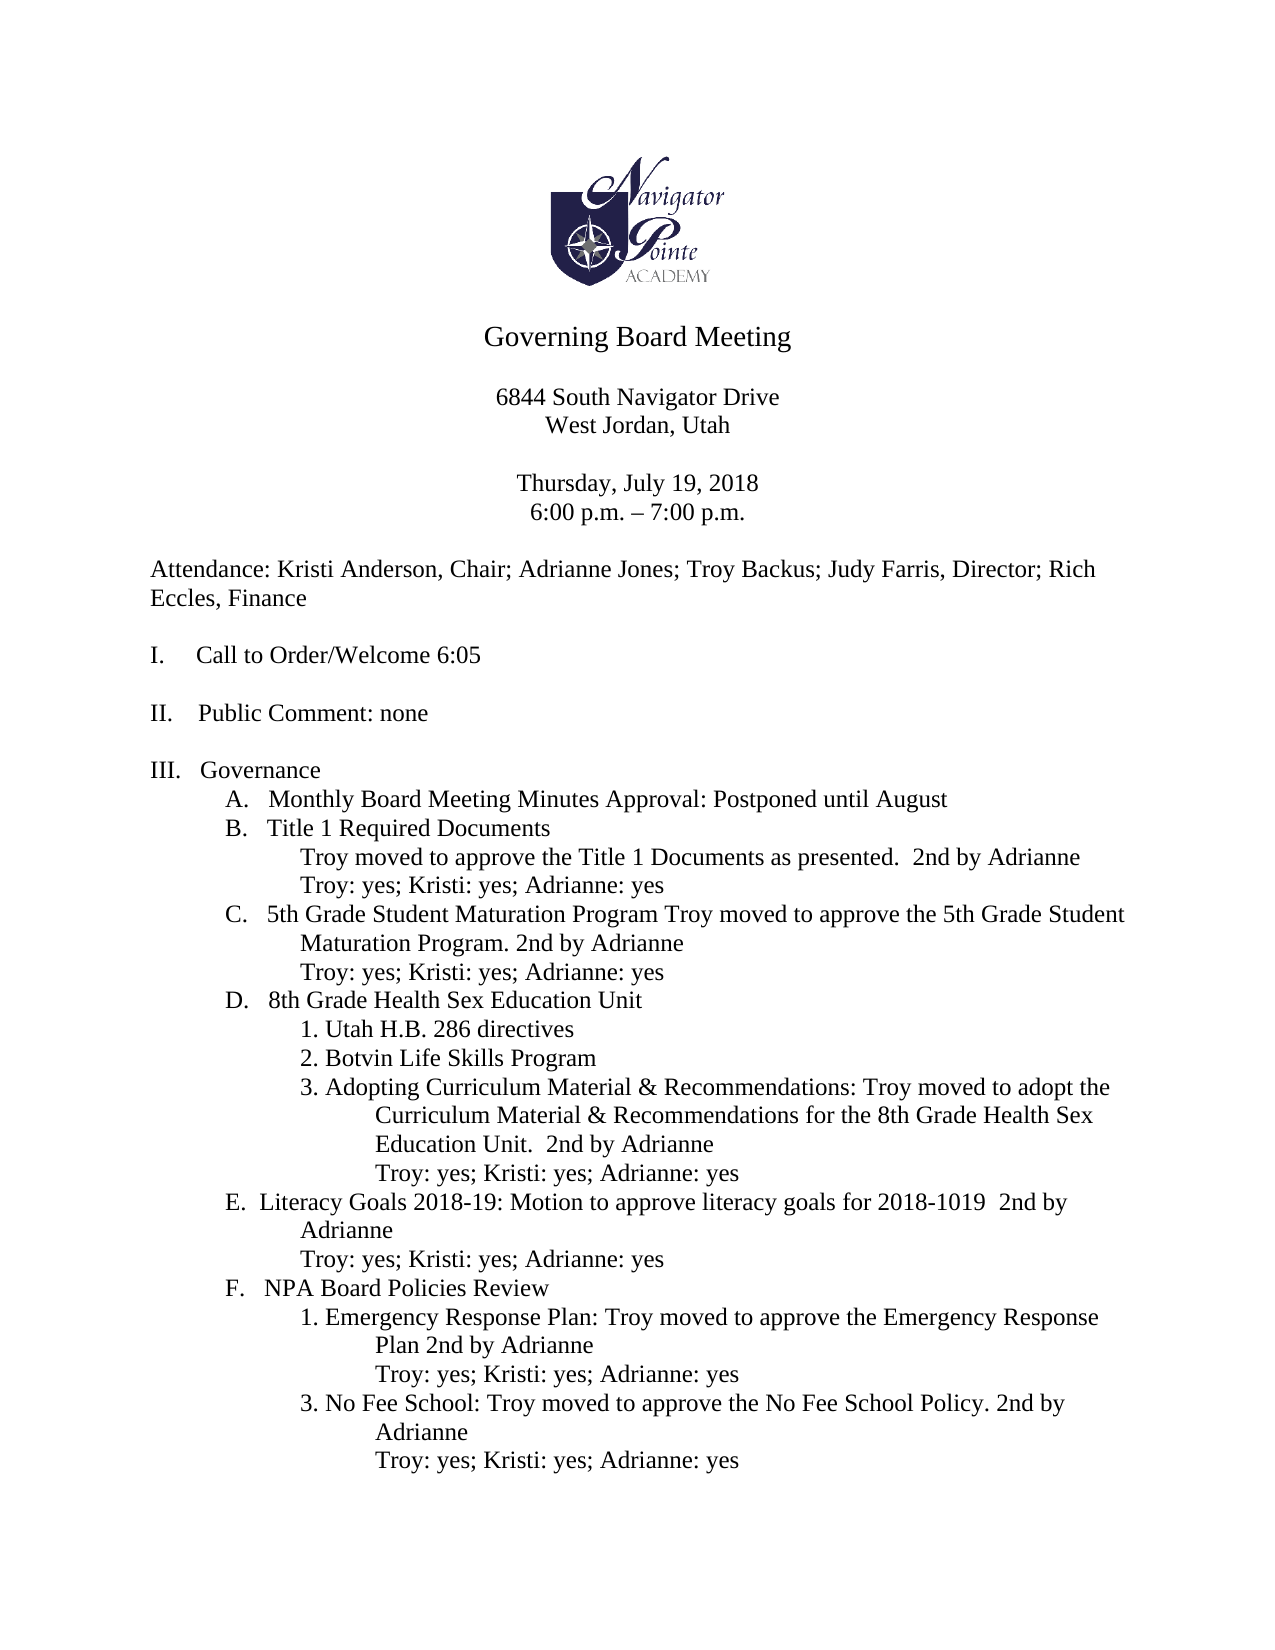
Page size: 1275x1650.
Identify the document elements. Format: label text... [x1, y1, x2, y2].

text Governing Board Meeting [150, 319, 1125, 353]
text III. Governance [150, 756, 1125, 784]
text Troy: yes; Kristi: yes; Adrianne: yes [225, 871, 1125, 899]
text Attendance: Kristi Anderson, Chair; Adrianne Jones; Troy Backus; Judy Farris, Director; Rich Eccles, Finance [150, 554, 1125, 612]
text Adrianne [300, 1417, 1125, 1446]
text Troy: yes; Kristi: yes; Adrianne: yes [300, 1359, 1125, 1388]
text A. Monthly Board Meeting Minutes Approval: Postponed until August [150, 784, 1125, 813]
text 1. Emergency Response Plan: Troy moved to approve the Emergency Response [150, 1302, 1125, 1331]
text Troy: yes; Kristi: yes; Adrianne: yes [375, 1158, 1125, 1187]
text E. Literacy Goals 2018-19: Motion to approve literacy goals for 2018-1019 2nd by [150, 1187, 1125, 1216]
text Troy: yes; Kristi: yes; Adrianne: yes [225, 957, 1125, 986]
text 2. Botvin Life Skills Program [150, 1043, 1125, 1072]
text I. Call to Order/Welcome 6:05 [150, 641, 1125, 669]
text Adrianne [225, 1216, 1125, 1244]
text 6844 South Navigator Drive [150, 382, 1125, 411]
text 6:00 p.m. – 7:00 p.m. [150, 497, 1125, 526]
text F. NPA Board Policies Review [150, 1273, 1125, 1302]
text Thursday, July 19, 2018 [150, 468, 1125, 497]
text Troy moved to approve the Title 1 Documents as presented. 2nd by Adrianne [225, 842, 1125, 871]
text Troy: yes; Kristi: yes; Adrianne: yes [300, 1446, 1125, 1474]
picture [550, 150, 725, 286]
text II. Public Comment: none [150, 698, 1125, 727]
text Curriculum Material & Recommendations for the 8th Grade Health Sex Education Unit. 2nd by Adrianne [375, 1101, 1125, 1158]
text West Jordan, Utah [150, 411, 1125, 439]
text D. 8th Grade Health Sex Education Unit [150, 986, 1125, 1014]
text Plan 2nd by Adrianne [300, 1331, 1125, 1359]
text 3. No Fee School: Troy moved to approve the No Fee School Policy. 2nd by [150, 1388, 1125, 1417]
text Maturation Program. 2nd by Adrianne [225, 928, 1125, 957]
text 3. Adopting Curriculum Material & Recommendations: Troy moved to adopt the [150, 1072, 1125, 1101]
text 1. Utah H.B. 286 directives [225, 1014, 1125, 1043]
text B. Title 1 Required Documents [150, 813, 1125, 842]
text Troy: yes; Kristi: yes; Adrianne: yes [225, 1244, 1125, 1273]
text C. 5th Grade Student Maturation Program Troy moved to approve the 5th Grade Student [225, 899, 1125, 928]
